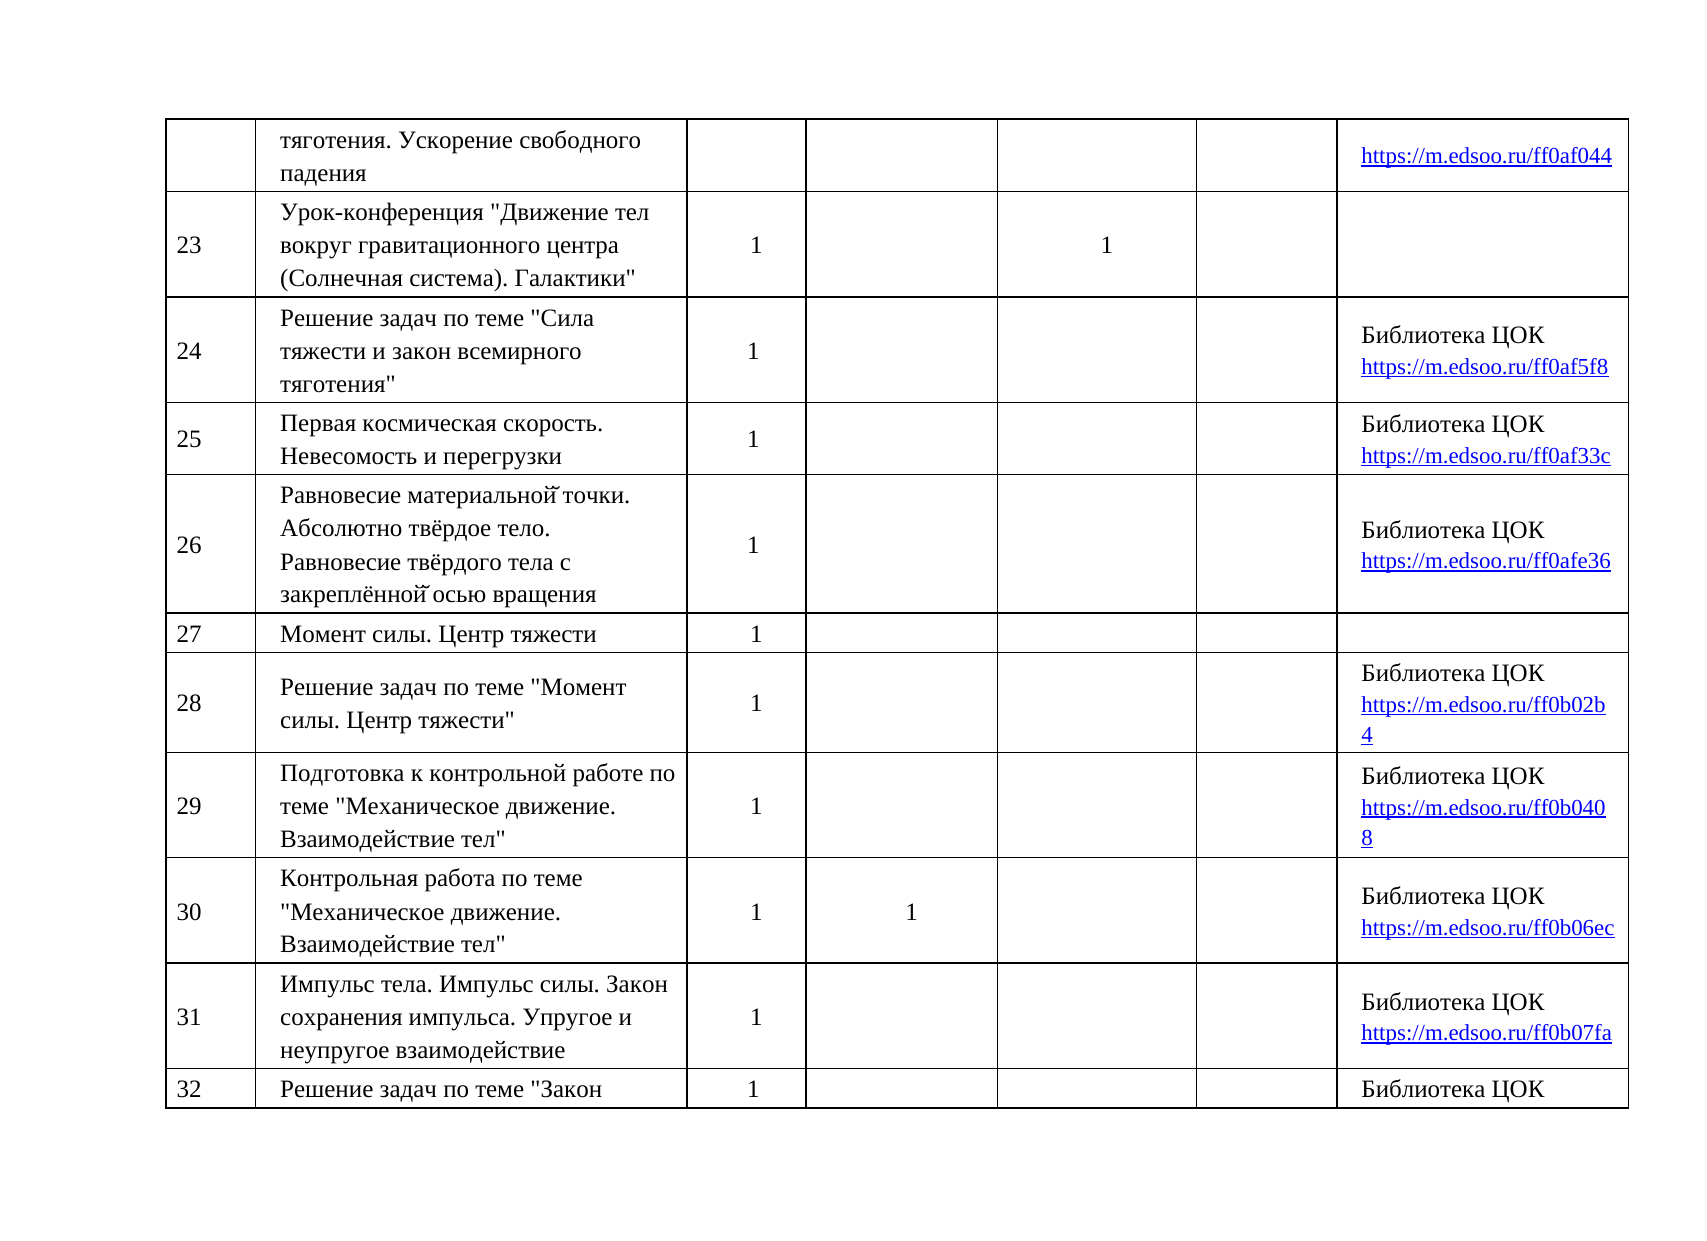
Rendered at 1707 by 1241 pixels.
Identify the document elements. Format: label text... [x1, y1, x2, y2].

table_cell 22 [167, 120, 255, 191]
table_cell 1 [807, 858, 997, 962]
table_cell [1197, 614, 1336, 652]
table_cell [807, 653, 997, 751]
table_cell [807, 964, 997, 1068]
table_cell [1197, 298, 1336, 401]
table_cell Решение задач по теме "Момент силы. Центр тяжести" [256, 653, 686, 751]
table_cell [998, 964, 1196, 1068]
table_cell 1 [998, 192, 1196, 296]
table_cell 25 [167, 403, 255, 474]
table_cell Равновесие материальной̆ точки. Абсолютно твёрдое тело. Равновесие твёрдого тела с закреплённой̆ осью вращения [256, 475, 686, 612]
table_cell [998, 120, 1196, 191]
table_cell [807, 192, 997, 296]
table_cell 1 [688, 1069, 805, 1107]
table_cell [256, 1069, 686, 1107]
table_cell 30 [167, 858, 255, 962]
table_cell 23 [167, 192, 255, 296]
table_cell [998, 1069, 1196, 1107]
table_cell [998, 298, 1196, 401]
table_cell [1197, 475, 1336, 612]
table_cell [1197, 192, 1336, 296]
table_cell 31 [167, 964, 255, 1068]
table_cell 1 [688, 298, 805, 401]
table_cell Первая космическая скорость. Невесомость и перегрузки [256, 403, 686, 474]
table_cell Контрольная работа по теме "Механическое движение. Взаимодействие тел" [256, 858, 686, 962]
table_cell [1338, 120, 1628, 191]
table_cell [998, 858, 1196, 962]
table_cell [807, 753, 997, 857]
table_cell 24 [167, 298, 255, 401]
table_cell 1 [688, 858, 805, 962]
table_cell 28 [167, 653, 255, 751]
table_cell Момент силы. Центр тяжести [256, 614, 686, 652]
table_cell Импульс тела. Импульс силы. Закон сохранения импульса. Упругое и неупругое взаимодействие [256, 964, 686, 1068]
table_cell [1338, 614, 1628, 652]
table_cell [998, 753, 1196, 857]
table_cell Библиотека ЦОК https://m.edsoo.ru/ff0b06ec [1338, 858, 1628, 962]
table_cell [998, 614, 1196, 652]
table_cell 26 [167, 475, 255, 612]
table_cell [1338, 192, 1628, 296]
table_cell [1197, 653, 1336, 751]
table_cell Библиотека ЦОК https://m.edsoo.ru/ff0afe36 [1338, 475, 1628, 612]
table_cell Урок-конференция "Движение тел вокруг гравитационного центра (Солнечная система). Галактики" [256, 192, 686, 296]
table_cell Решение задач по теме "Сила тяжести и закон всемирного тяготения" [256, 298, 686, 401]
table_cell 1 [688, 653, 805, 751]
table_cell Подготовка к контрольной работе по теме "Механическое движение. Взаимодействие тел" [256, 753, 686, 857]
table_cell 27 [167, 614, 255, 652]
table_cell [256, 120, 686, 191]
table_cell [1338, 1069, 1628, 1107]
table_cell 1 [688, 475, 805, 612]
table_cell 1 [688, 120, 805, 191]
table_cell [998, 475, 1196, 612]
table_cell [807, 120, 997, 191]
table_cell [1197, 1069, 1336, 1107]
table_cell 1 [688, 753, 805, 857]
table_cell 1 [688, 403, 805, 474]
table_cell [1197, 753, 1336, 857]
table_cell [998, 653, 1196, 751]
table_cell [1197, 120, 1336, 191]
table_cell [807, 1069, 997, 1107]
table_cell 32 [167, 1069, 255, 1107]
table_cell [1197, 964, 1336, 1068]
table_cell Библиотека ЦОК https://m.edsoo.ru/ff0b02b4 [1338, 653, 1628, 751]
table_cell [807, 475, 997, 612]
table_cell 1 [688, 964, 805, 1068]
table_cell Библиотека ЦОК https://m.edsoo.ru/ff0af5f8 [1338, 298, 1628, 401]
table_cell [998, 403, 1196, 474]
table_cell [1197, 403, 1336, 474]
table_cell 1 [688, 614, 805, 652]
table_cell 1 [688, 192, 805, 296]
table_cell [1197, 858, 1336, 962]
table_cell Библиотека ЦОК https://m.edsoo.ru/ff0b07fa [1338, 964, 1628, 1068]
table_cell Библиотека ЦОК https://m.edsoo.ru/ff0b0408 [1338, 753, 1628, 857]
table_cell [807, 298, 997, 401]
table_cell 29 [167, 753, 255, 857]
table_cell Библиотека ЦОК https://m.edsoo.ru/ff0af33c [1338, 403, 1628, 474]
table_cell [807, 614, 997, 652]
table_cell [807, 403, 997, 474]
